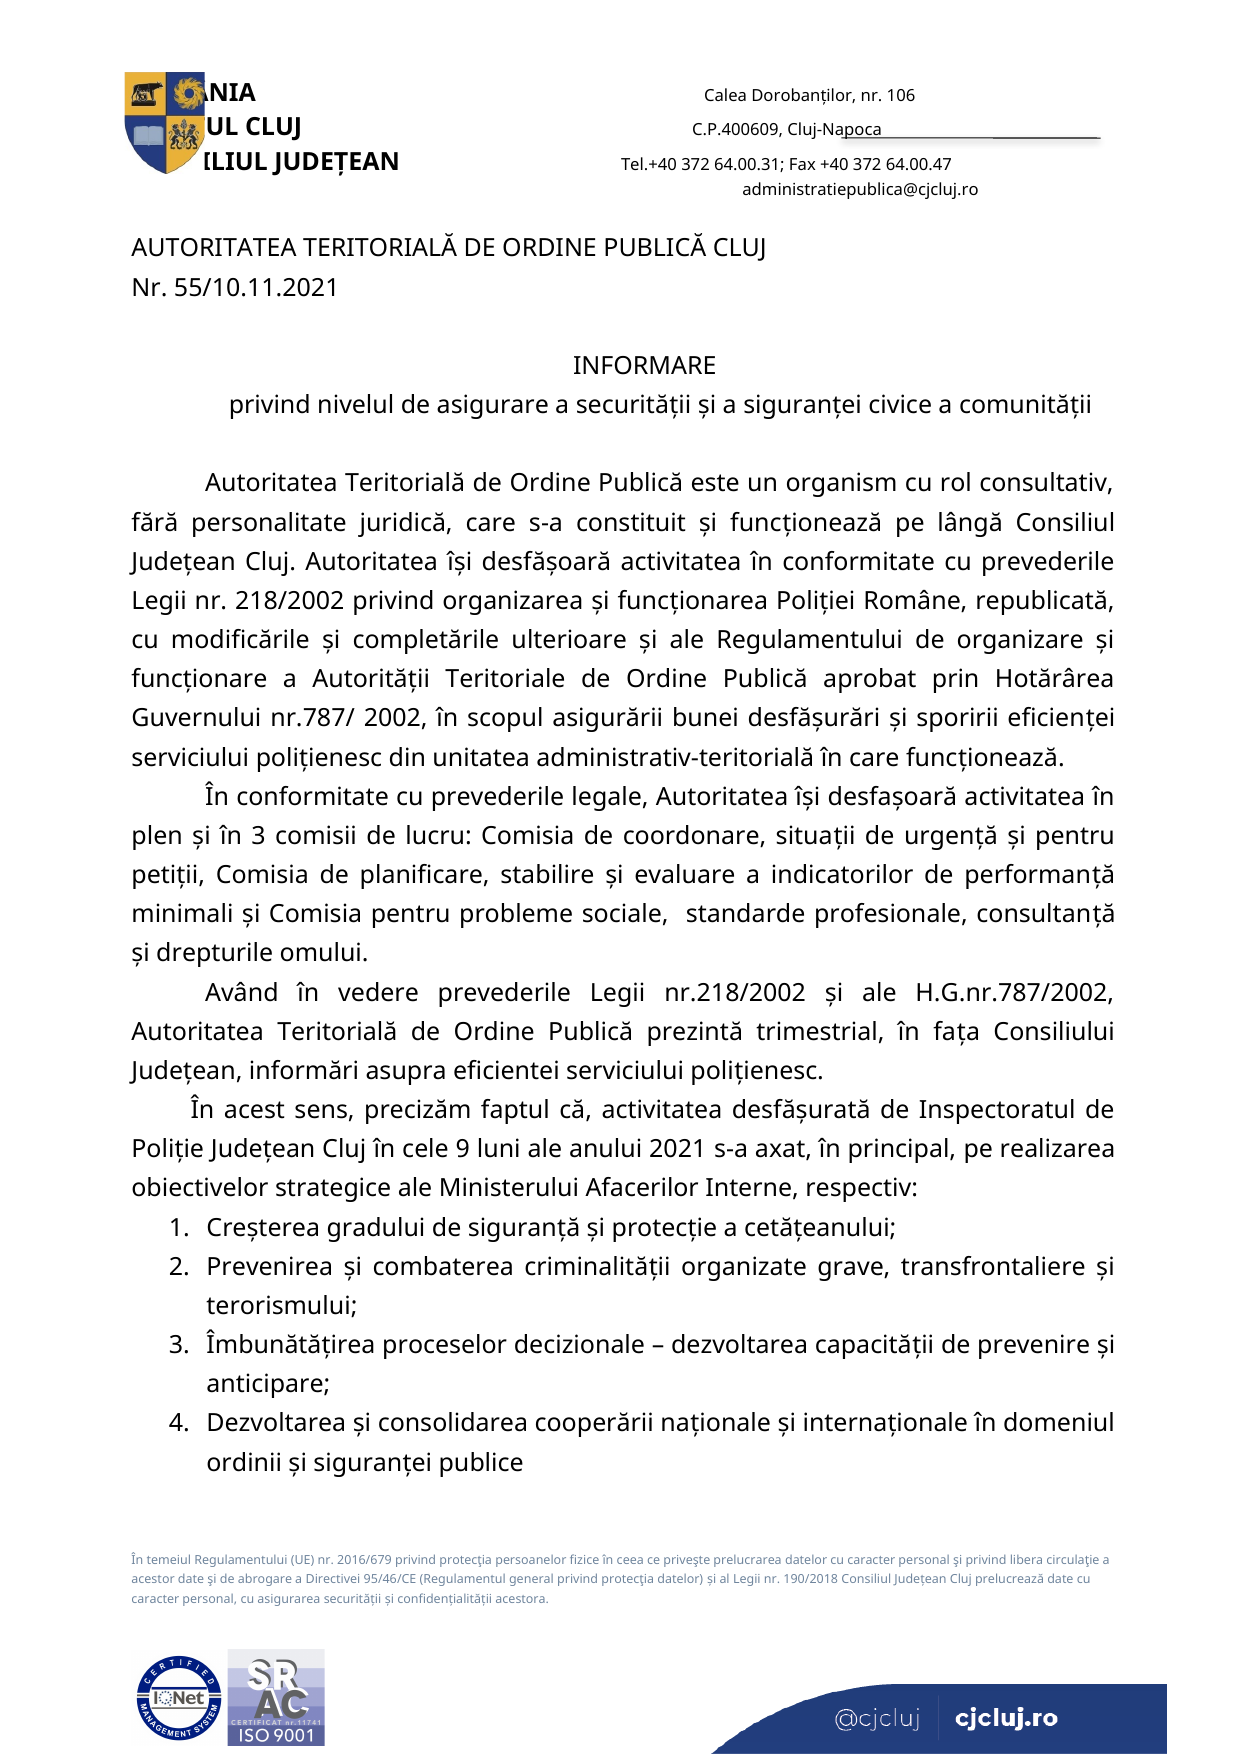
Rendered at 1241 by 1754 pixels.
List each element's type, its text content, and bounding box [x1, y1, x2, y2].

text În acest sens, precizăm faptul că, activitatea desfăşurată de Inspectoratul de Poliţie Judeţean Cluj în cele 9 luni ale anului 2021 s-a axat, în principal, pe realizarea obiectivelor strategice ale Ministerului Afacerilor Interne, respectiv: [131, 1092, 1115, 1204]
list Dezvoltarea şi consolidarea cooperării naţionale şi internaţionale în domeniul ordinii şi siguranţei publice [169, 1405, 1115, 1478]
list Creşterea gradului de siguranţă şi protecţie a cetăţeanului; [169, 1209, 1115, 1243]
text În conformitate cu prevederile legale, Autoritatea îşi desfaşoară activitatea în plen şi în 3 comisii de lucru: Comisia de coordonare, situaţii de urgenţă şi pentru petiţii, Comisia de planificare, stabilire şi evaluare a indicatorilor de performanţă minimali şi Comisia pentru probleme sociale, standarde profesionale, consultanţă şi drepturile omului. [131, 778, 1115, 969]
picture [131, 1649, 325, 1746]
text AUTORITATEA TERITORIALĂ DE ORDINE PUBLICĂ CLUJ [131, 230, 1115, 264]
list Îmbunătăţirea proceselor decizionale – dezvoltarea capacităţii de prevenire şi anticipare; [169, 1327, 1115, 1400]
text Autoritatea Teritorială de Ordine Publică este un organism cu rol consultativ, fără personalitate juridică, care s-a constituit şi funcţionează pe lângă Consiliul Judeţean Cluj. Autoritatea îşi desfăşoară activitatea în conformitate cu prevederile Legii nr. 218/2002 privind organizarea şi funcţionarea Poliţiei Române, republicată, cu modificările și completările ulterioare şi ale Regulamentului de organizare şi funcţionare a Autorităţii Teritoriale de Ordine Publică aprobat prin Hotărârea Guvernului nr.787/ 2002, în scopul asigurării bunei desfăşurări şi sporirii eficienţei serviciului poliţienesc din unitatea administrativ-teritorială în care funcţionează. [131, 465, 1115, 773]
text INFORMARE [112, 348, 1115, 382]
list Prevenirea şi combaterea criminalităţii organizate grave, transfrontaliere şi terorismului; [169, 1248, 1115, 1322]
text privind nivelul de asigurare a securităţii şi a siguranţei civice a comunităţii [131, 387, 1115, 421]
picture [711, 1684, 1167, 1754]
text Având în vedere prevederile Legii nr.218/2002 şi ale H.G.nr.787/2002, Autoritatea Teritorială de Ordine Publică prezintă trimestrial, în faţa Consiliului Judeţean, informări asupra eficientei serviciului poliţienesc. [131, 974, 1115, 1087]
picture [123, 72, 205, 173]
text Nr. 55/10.11.2021 [131, 269, 1115, 303]
